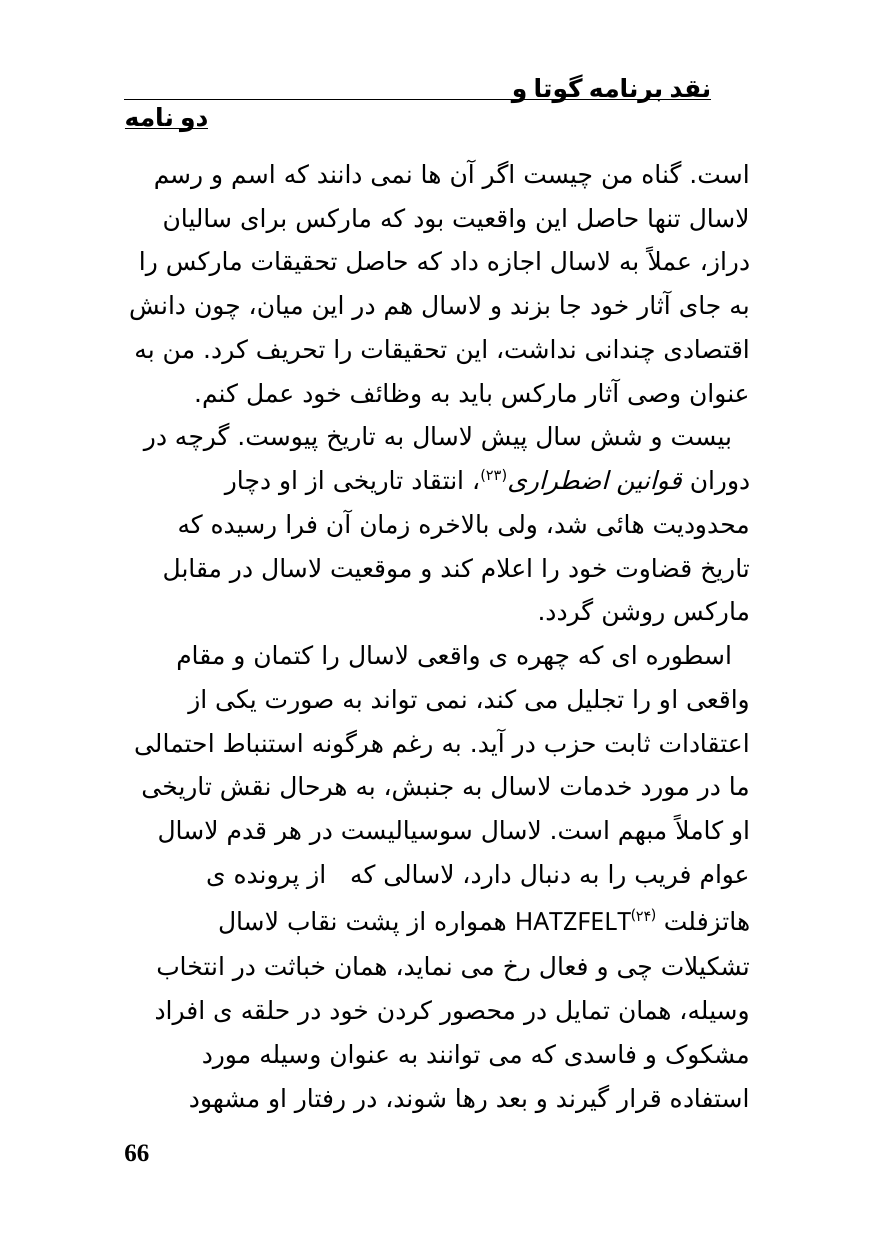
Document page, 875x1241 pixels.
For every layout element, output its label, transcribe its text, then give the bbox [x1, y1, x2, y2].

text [124, 160, 750, 408]
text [124, 641, 750, 1113]
text بيست و شش سال پيش لاسال به تاريخ پيوست. گرچه در دوران قوانين اضطراری(۲۳)، انتقاد تاريخی از او دچار محدوديت هائی شد، ولی بالاخره زمان آن فرا رسيده که تاريخ قضاوت خود را اعلام کند و موقعيت لاسال در مقابل مارکس روشن گردد. [124, 423, 750, 627]
